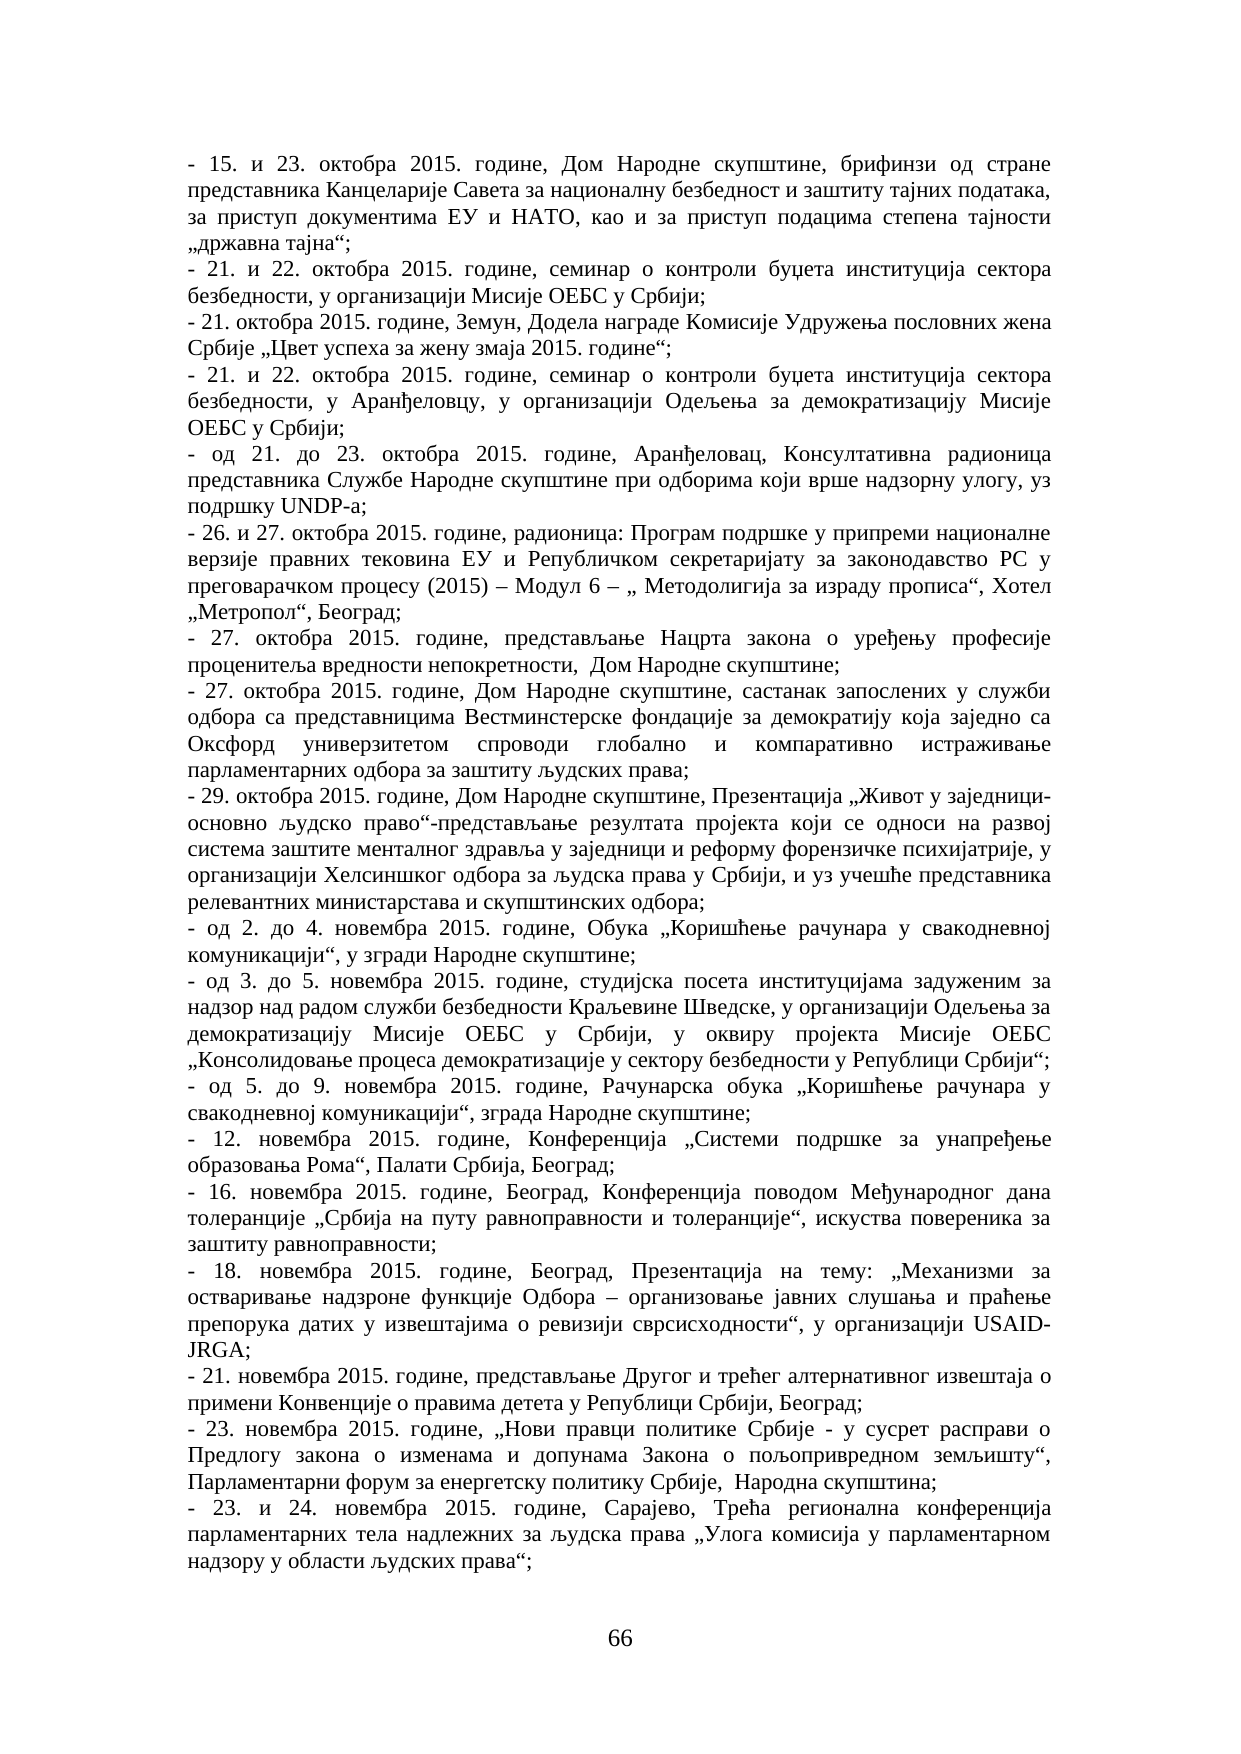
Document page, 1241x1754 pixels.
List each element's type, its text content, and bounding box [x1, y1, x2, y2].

text - 27. октобра 2015. године, Дом Народне скупштине, састанак запослених у служби одбора са представницима Вестминстерске фондације за демократију која заједно са Оксфорд универзитетом спроводи глобално и компаративно истраживање парламентарних одбора за заштиту људских права; [187, 677, 1053, 782]
list - од 3. до 5. новембра 2015. године, студијска посета институцијама задуженим за надзор над радом служби безбедности Краљевине Шведске, у организацији Одељења за демократизацију Мисије ОЕБС у Србији, у оквиру пројекта Мисије ОЕБС „Консолидовање процеса демократизације у сектору безбедности у Републици Србији“; [187, 967, 1053, 1072]
text - 21. октобра 2015. године, Земун, Додела награде Комисије Удружења пословних жена Србије „Цвет успеха за жену змаја 2015. године“; [187, 308, 1053, 361]
text - 21. и 22. октобра 2015. године, семинар о контроли буџета институција сектора безбедности, у Аранђеловцу, у организацији Одељења за демократизацију Мисије ОЕБС у Србији; [187, 361, 1053, 440]
list - 12. новембра 2015. године, Конференција „Системи подршке за унапређење образовања Рома“, Палати Србија, Београд; [187, 1125, 1053, 1178]
text - 27. октобра 2015. године, представљање Нацрта закона о уређењу професије проценитеља вредности непокретности, Дом Народне скупштине; [187, 624, 1053, 677]
text - од 21. до 23. октобра 2015. године, Аранђеловац, Консултативна радионица представника Службе Народне скупштине при одборима који врше надзорну улогу, уз подршку UNDP-a; [187, 440, 1053, 519]
list - од 5. до 9. новембра 2015. године, Рачунарска обука „Коришћење рачунара у свакодневној комуникацији“, зграда Народне скупштине; [187, 1072, 1053, 1125]
list - 23. новембра 2015. године, „Нови правци политике Србије - у сусрет расправи о Предлогу закона о изменама и допунама Закона о пољопривредном земљишту“, Парламентарни форум за енергетску политику Србије, Народна скупштина; [187, 1415, 1053, 1494]
text - 26. и 27. октобра 2015. године, радионица: Програм подршке у припреми националне верзије правних тековина ЕУ и Републичком секретаријату за законодавство РС у преговарачком процесу (2015) – Модул 6 – „ Методолигија за израду прописа“, Хотел „Метропол“, Београд; [187, 519, 1053, 624]
list - 16. новембра 2015. године, Београд, Конференција поводом Међународног дана толеранције „Србија на путу равноправности и толеранције“, искуства повереника за заштиту равноправности; [187, 1178, 1053, 1257]
list - 18. новембра 2015. године, Београд, Презентација на тему: „Механизми за остваривање надзроне функције Одбора – организовање јавних слушања и праћење препорука датих у извештајима о ревизији сврсисходности“, у организацији USAID-JRGA; [187, 1257, 1053, 1362]
list - 23. и 24. новембра 2015. године, Сарајево, Трећа регионална конференција парламентарних тела надлежних за људска права „Улога комисија у парламентарном надзору у области људских права“; [187, 1494, 1053, 1573]
list - 21. новембра 2015. године, представљање Другог и трећег алтернативног извештаја о примени Конвенције о правима детета у Републици Србији, Београд; [187, 1362, 1053, 1415]
text - 21. и 22. октобра 2015. године, семинар о контроли буџета институција сектора безбедности, у организацији Мисије ОЕБС у Србији; [187, 255, 1053, 308]
list - од 2. до 4. новембра 2015. године, Обука „Коришћење рачунара у свакодневној комуникацији“, у згради Народне скупштине; [187, 914, 1053, 967]
text - 29. октобра 2015. године, Дом Народне скупштине, Презентација „Живот у заједници-основно људско право“-представљање резултата пројекта који се односи на развој система заштите менталног здравља у заједници и реформу форензичке психијатрије, у организацији Хелсиншког одбора за људска права у Србији, и уз учешће представника релевантних министарстава и скупштинских одбора; [187, 782, 1053, 914]
text - 15. и 23. октобра 2015. године, Дом Народне скупштине, брифинзи од стране представника Канцеларије Савета за националну безбедност и заштиту тајних података, за приступ документима ЕУ и НАТО, као и за приступ подацима степена тајности „државна тајна“; [187, 150, 1053, 255]
